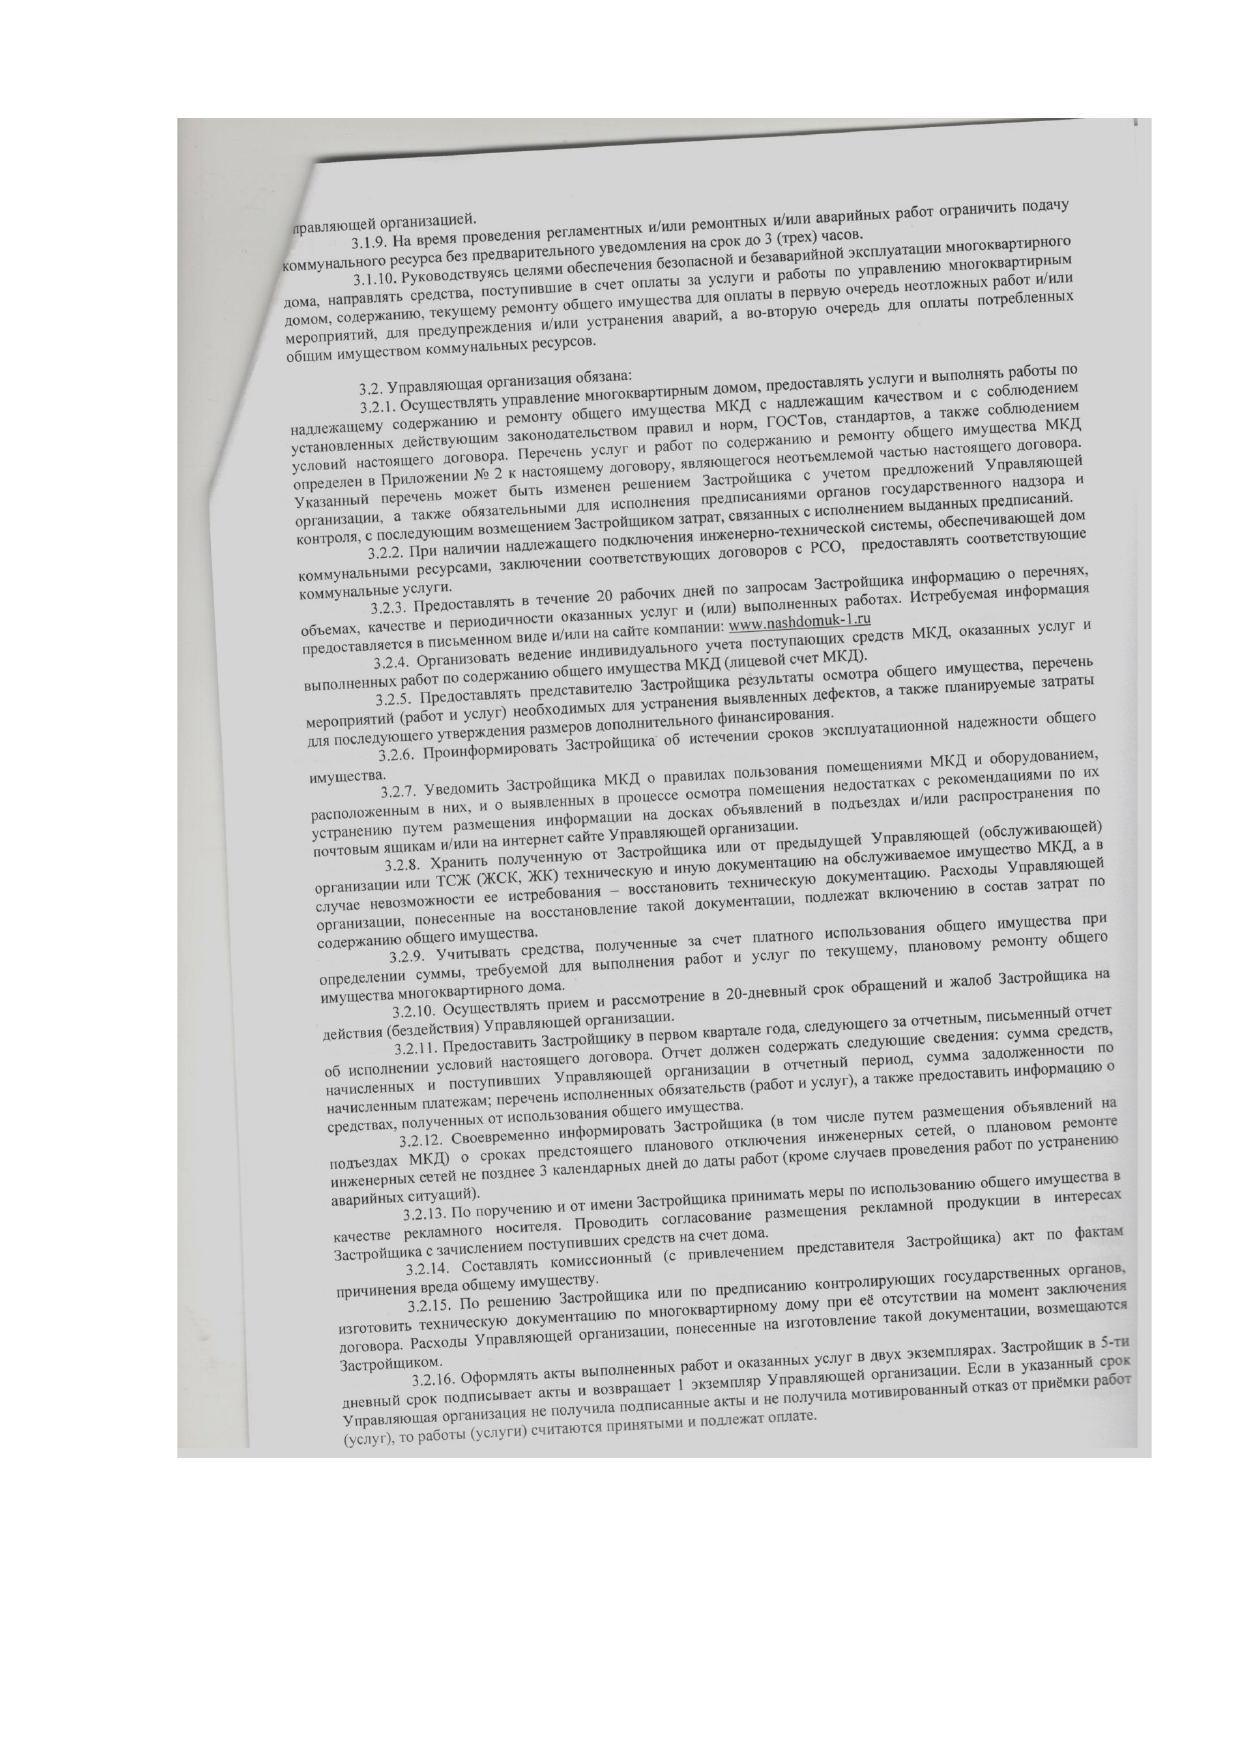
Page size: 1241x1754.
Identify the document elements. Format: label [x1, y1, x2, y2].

picture [177, 118, 1152, 1458]
